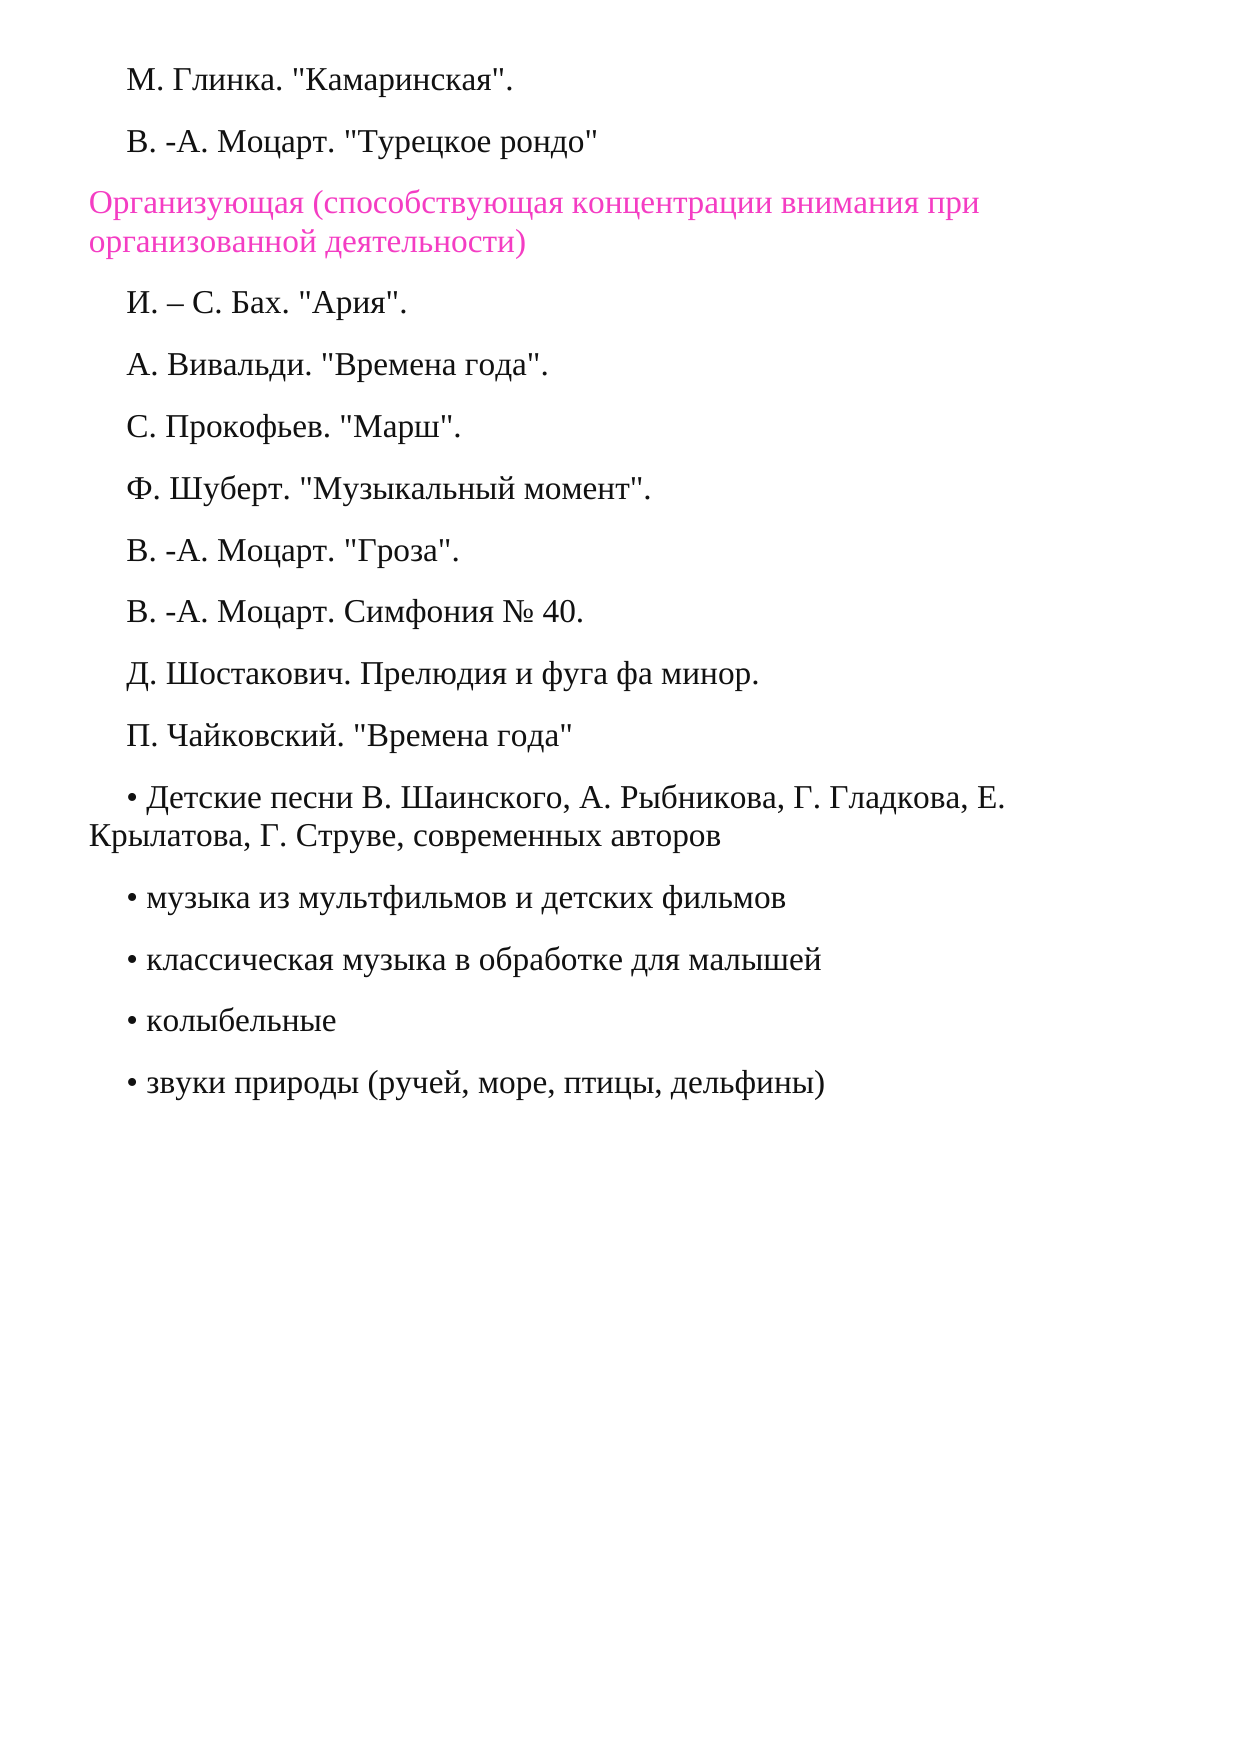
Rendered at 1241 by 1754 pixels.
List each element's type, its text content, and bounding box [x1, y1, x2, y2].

text В. -А. Моцарт. "Турецкое рондо" [89, 121, 1152, 159]
text • Детские песни В. Шаинского, А. Рыбникова, Г. Гладкова, Е. Крылатова, Г. Струве, современных авторов [89, 777, 1152, 854]
text М. Глинка. "Камаринская". [89, 59, 1152, 97]
text • классическая музыка в обработке для малышей [89, 939, 1152, 977]
text Организующая (способствующая концентрации внимания при организованной деятельности) [89, 183, 1152, 259]
text Ф. Шуберт. "Музыкальный момент". [89, 468, 1152, 506]
text В. -А. Моцарт. "Гроза". [89, 530, 1152, 568]
text • музыка из мультфильмов и детских фильмов [89, 877, 1152, 915]
text С. Прокофьев. "Марш". [89, 406, 1152, 445]
text Д. Шостакович. Прелюдия и фуга фа минор. [89, 653, 1152, 692]
text • звуки природы (ручей, море, птицы, дельфины) [89, 1062, 1152, 1101]
text П. Чайковский. "Времена года" [89, 715, 1152, 753]
text • колыбельные [89, 1001, 1152, 1039]
text И. – С. Бах. "Ария". [89, 283, 1152, 321]
text А. Вивальди. "Времена года". [89, 344, 1152, 383]
text В. -А. Моцарт. Симфония № 40. [89, 592, 1152, 630]
